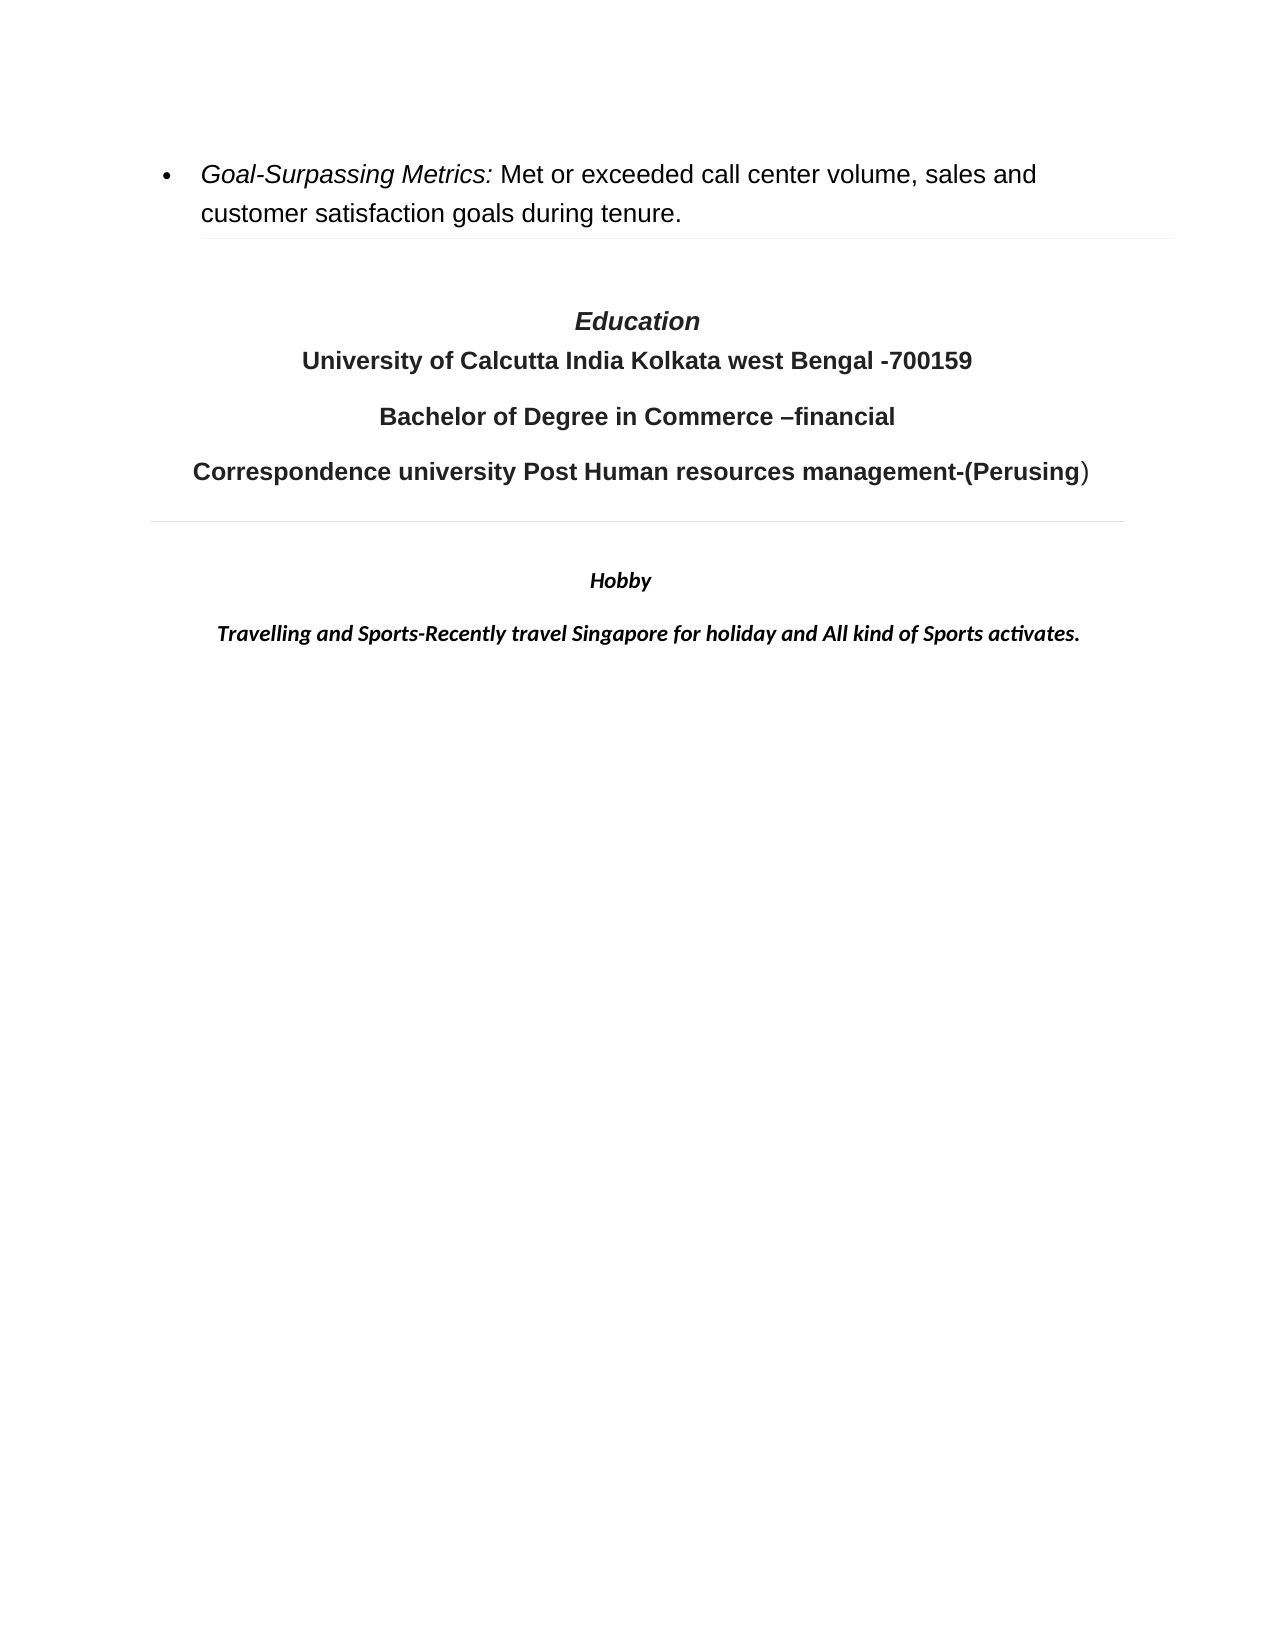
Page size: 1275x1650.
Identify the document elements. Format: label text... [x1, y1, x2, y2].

list Goal-Surpassing Metrics: Met or exceeded call center volume, sales and customer satisfaction goals during tenure. [163, 150, 1125, 267]
text Bachelor of Degree in Commerce –financial [150, 391, 1125, 431]
text Correspondence university Post Human resources management-(Perusing) [150, 447, 1125, 486]
text Hobby [150, 566, 1125, 594]
text Travelling and Sports-Recently travel Singapore for holiday and All kind of Sports activates. [150, 619, 1125, 647]
text Education University of Calcutta India Kolkata west Bengal -700159 [150, 297, 1125, 375]
